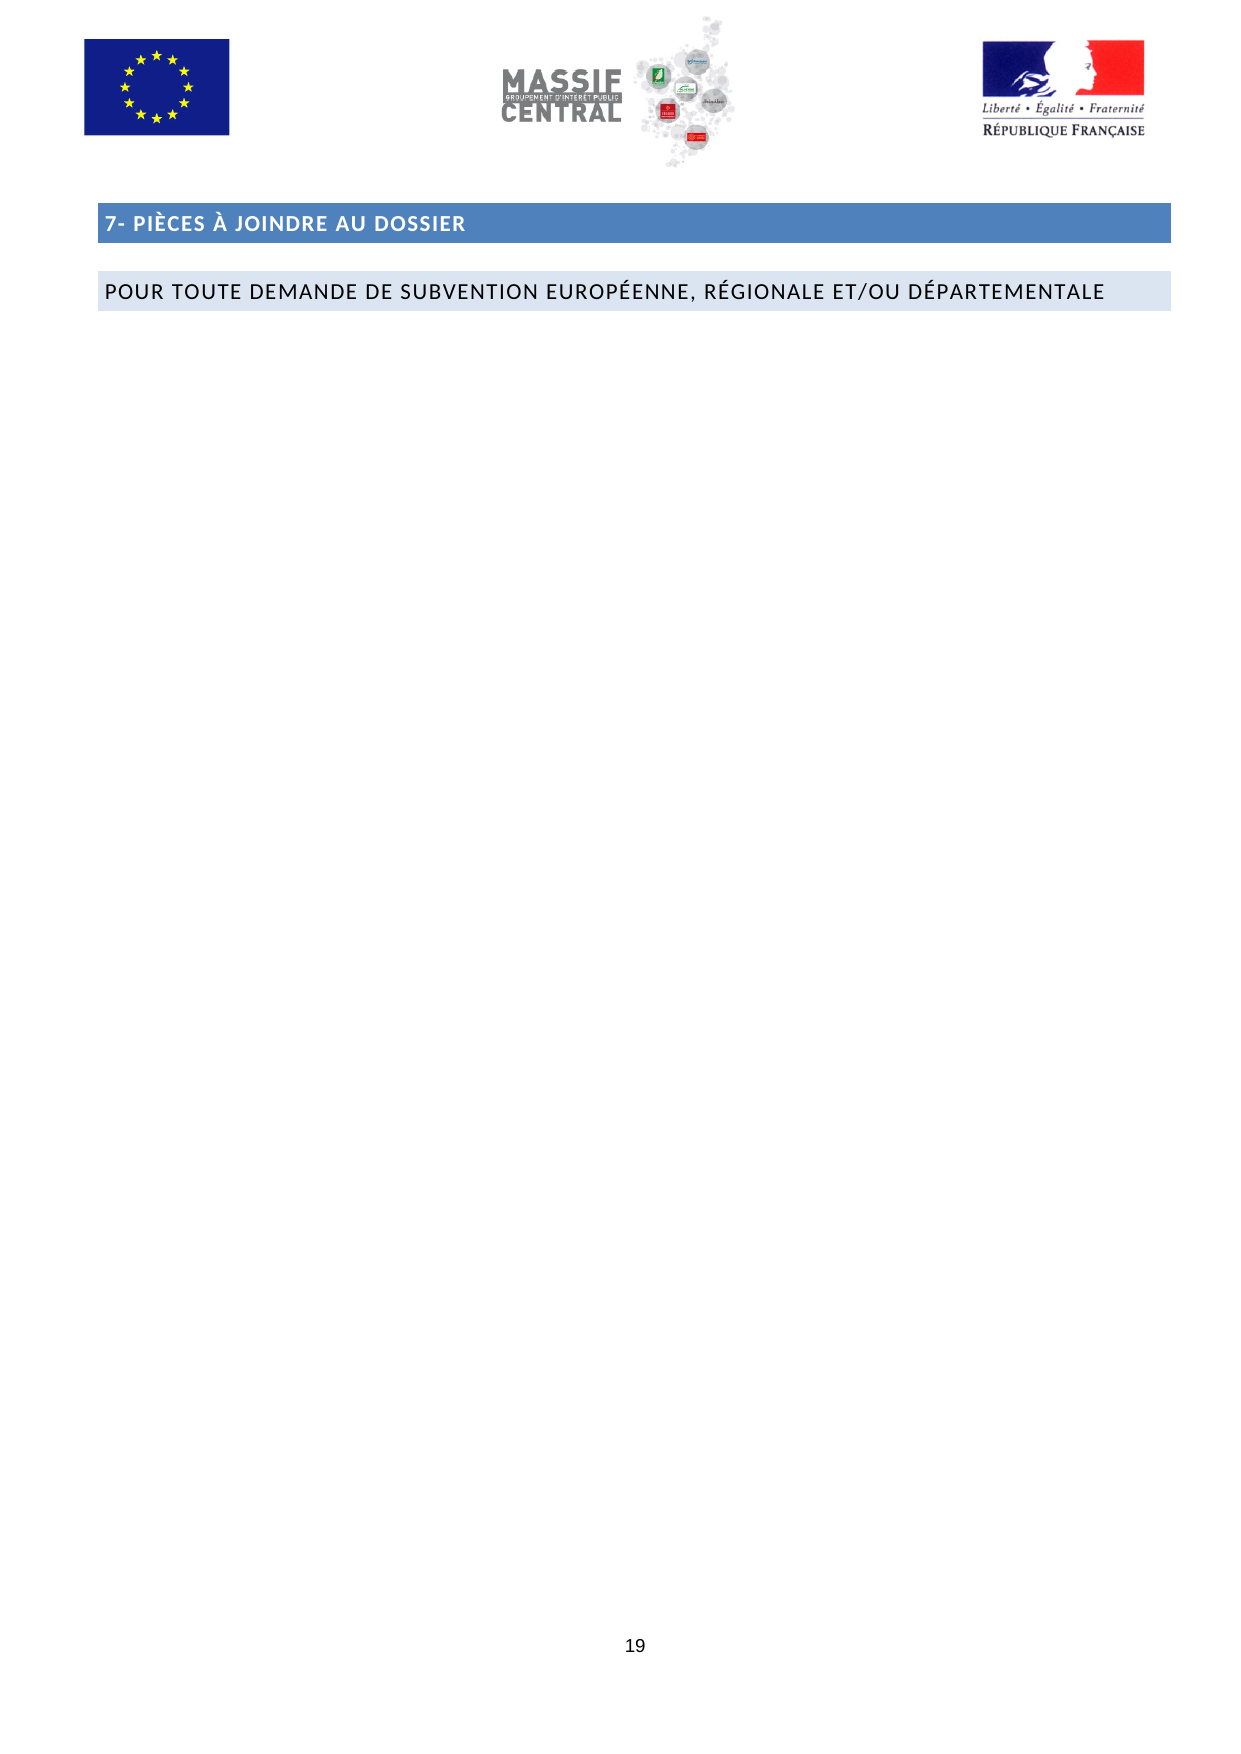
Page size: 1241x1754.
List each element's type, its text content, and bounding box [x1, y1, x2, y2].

picture [978, 36, 1148, 140]
picture [495, 13, 740, 173]
subtitle 7- Pièces à joindre au dossier [105, 209, 1165, 237]
picture [81, 36, 232, 138]
subtitle Pour toute demande de subvention européenne, régionale et/ou départementale [105, 277, 1165, 305]
